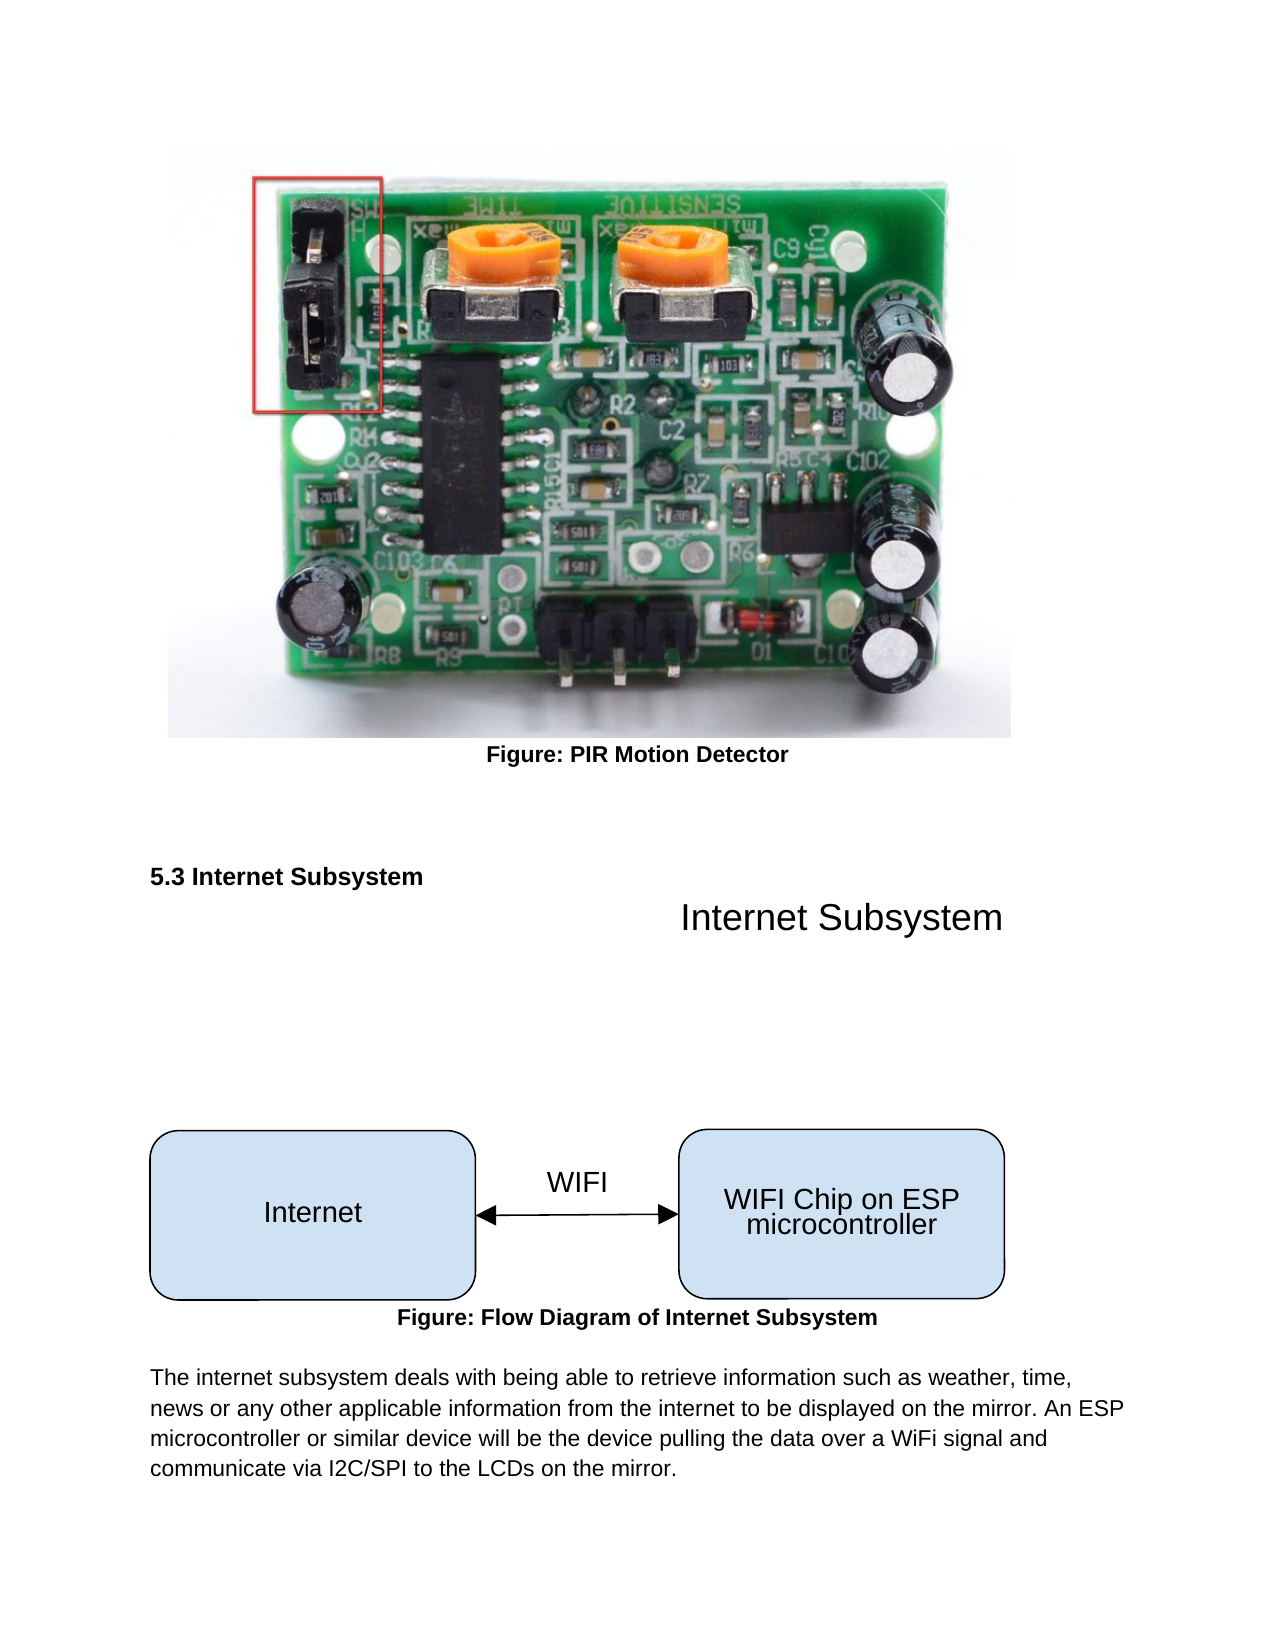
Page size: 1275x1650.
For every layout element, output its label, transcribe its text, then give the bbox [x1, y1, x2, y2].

text 5.3 Internet Subsystem [150, 862, 1125, 891]
text Figure: Flow Diagram of Internet Subsystem [150, 1304, 1125, 1330]
text The internet subsystem deals with being able to retrieve information such as weather, time, news or any other applicable information from the internet to be displayed on the mirror. An ESP microcontroller or similar device will be the device pulling the data over a WiFi signal and communicate via I2C/SPI to the LCDs on the mirror. [150, 1364, 1125, 1481]
text Figure: PIR Motion Detector [150, 741, 1125, 768]
picture [168, 150, 1011, 738]
